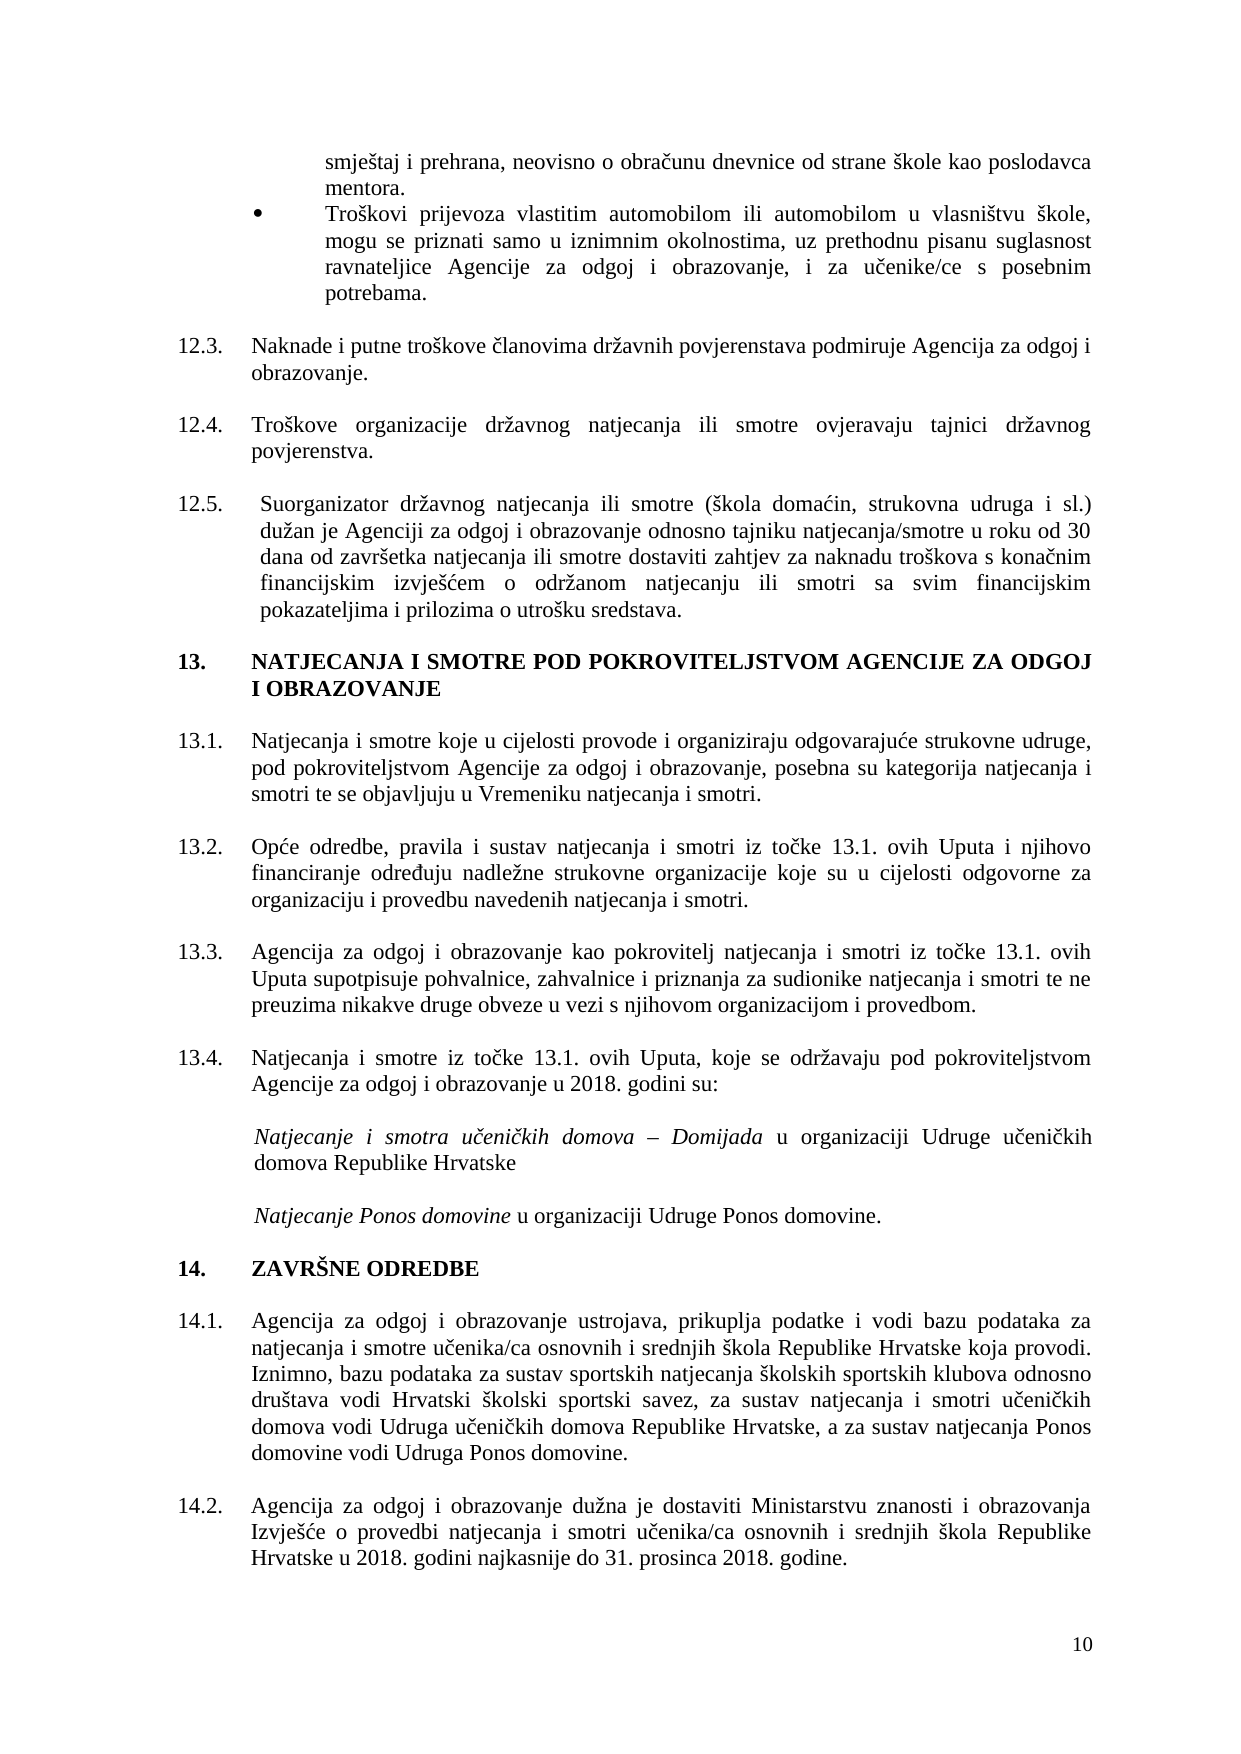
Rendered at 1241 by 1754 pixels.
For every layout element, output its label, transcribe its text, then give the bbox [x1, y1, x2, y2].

text 12.5. Suorganizator državnog natjecanja ili smotre (škola domaćin, strukovna udruga i sl.) dužan je Agenciji za odgoj i obrazovanje odnosno tajniku natjecanja/smotre u roku od 30 dana od završetka natjecanja ili smotre dostaviti zahtjev za naknadu troškova s konačnim financijskim izvješćem o održanom natjecanju ili smotri sa svim financijskim pokazateljima i prilozima o utrošku sredstava. [177, 490, 1092, 622]
list Troškovi prijevoza vlastitim automobilom ili automobilom u vlasništvu škole, mogu se priznati samo u iznimnim okolnostima, uz prethodnu pisanu suglasnost ravnateljice Agencije za odgoj i obrazovanje, i za učenike/ce s posebnim potrebama. [254, 200, 1092, 306]
text 14. ZAVRŠNE ODREDBE [177, 1254, 1092, 1281]
text 13.4. Natjecanja i smotre iz točke 13.1. ovih Uputa, koje se održavaju pod pokroviteljstvom Agencije za odgoj i obrazovanje u 2018. godini su: [177, 1044, 1092, 1096]
text 12.3. Naknade i putne troškove članovima državnih povjerenstava podmiruje Agencija za odgoj i obrazovanje. [177, 332, 1092, 385]
text 14.2. Agencija za odgoj i obrazovanje dužna je dostaviti Ministarstvu znanosti i obrazovanja Izvješće o provedbi natjecanja i smotri učenika/ca osnovnih i srednjih škola Republike Hrvatske u 2018. godini najkasnije do 31. prosinca 2018. godine. [177, 1492, 1092, 1571]
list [254, 148, 1092, 200]
text 13.3. Agencija za odgoj i obrazovanje kao pokrovitelj natjecanja i smotri iz točke 13.1. ovih Uputa supotpisuje pohvalnice, zahvalnice i priznanja za sudionike natjecanja i smotri te ne preuzima nikakve druge obveze u vezi s njihovom organizacijom i provedbom. [177, 938, 1092, 1017]
text 13.1. Natjecanja i smotre koje u cijelosti provode i organiziraju odgovarajuće strukovne udruge, pod pokroviteljstvom Agencije za odgoj i obrazovanje, posebna su kategorija natjecanja i smotri te se objavljuju u Vremeniku natjecanja i smotri. [177, 727, 1092, 807]
text 12.4. Troškove organizacije državnog natjecanja ili smotre ovjeravaju tajnici državnog povjerenstva. [177, 411, 1092, 464]
text Natjecanje Ponos domovine u organizaciji Udruge Ponos domovine. [254, 1202, 1092, 1228]
text Natjecanje i smotra učeničkih domova – Domijada u organizaciji Udruge učeničkih domova Republike Hrvatske [254, 1123, 1092, 1176]
text 13.2. Opće odredbe, pravila i sustav natjecanja i smotri iz točke 13.1. ovih Uputa i njihovo financiranje određuju nadležne strukovne organizacije koje su u cijelosti odgovorne za organizaciju i provedbu navedenih natjecanja i smotri. [177, 833, 1092, 912]
text 13. NATJECANJA I SMOTRE POD POKROVITELJSTVOM AGENCIJE ZA ODGOJ I OBRAZOVANJE [177, 648, 1092, 701]
text 14.1. Agencija za odgoj i obrazovanje ustrojava, prikuplja podatke i vodi bazu podataka za natjecanja i smotre učenika/ca osnovnih i srednjih škola Republike Hrvatske koja provodi. Iznimno, bazu podataka za sustav sportskih natjecanja školskih sportskih klubova odnosno društava vodi Hrvatski školski sportski savez, za sustav natjecanja i smotri učeničkih domova vodi Udruga učeničkih domova Republike Hrvatske, a za sustav natjecanja Ponos domovine vodi Udruga Ponos domovine. [177, 1307, 1092, 1465]
